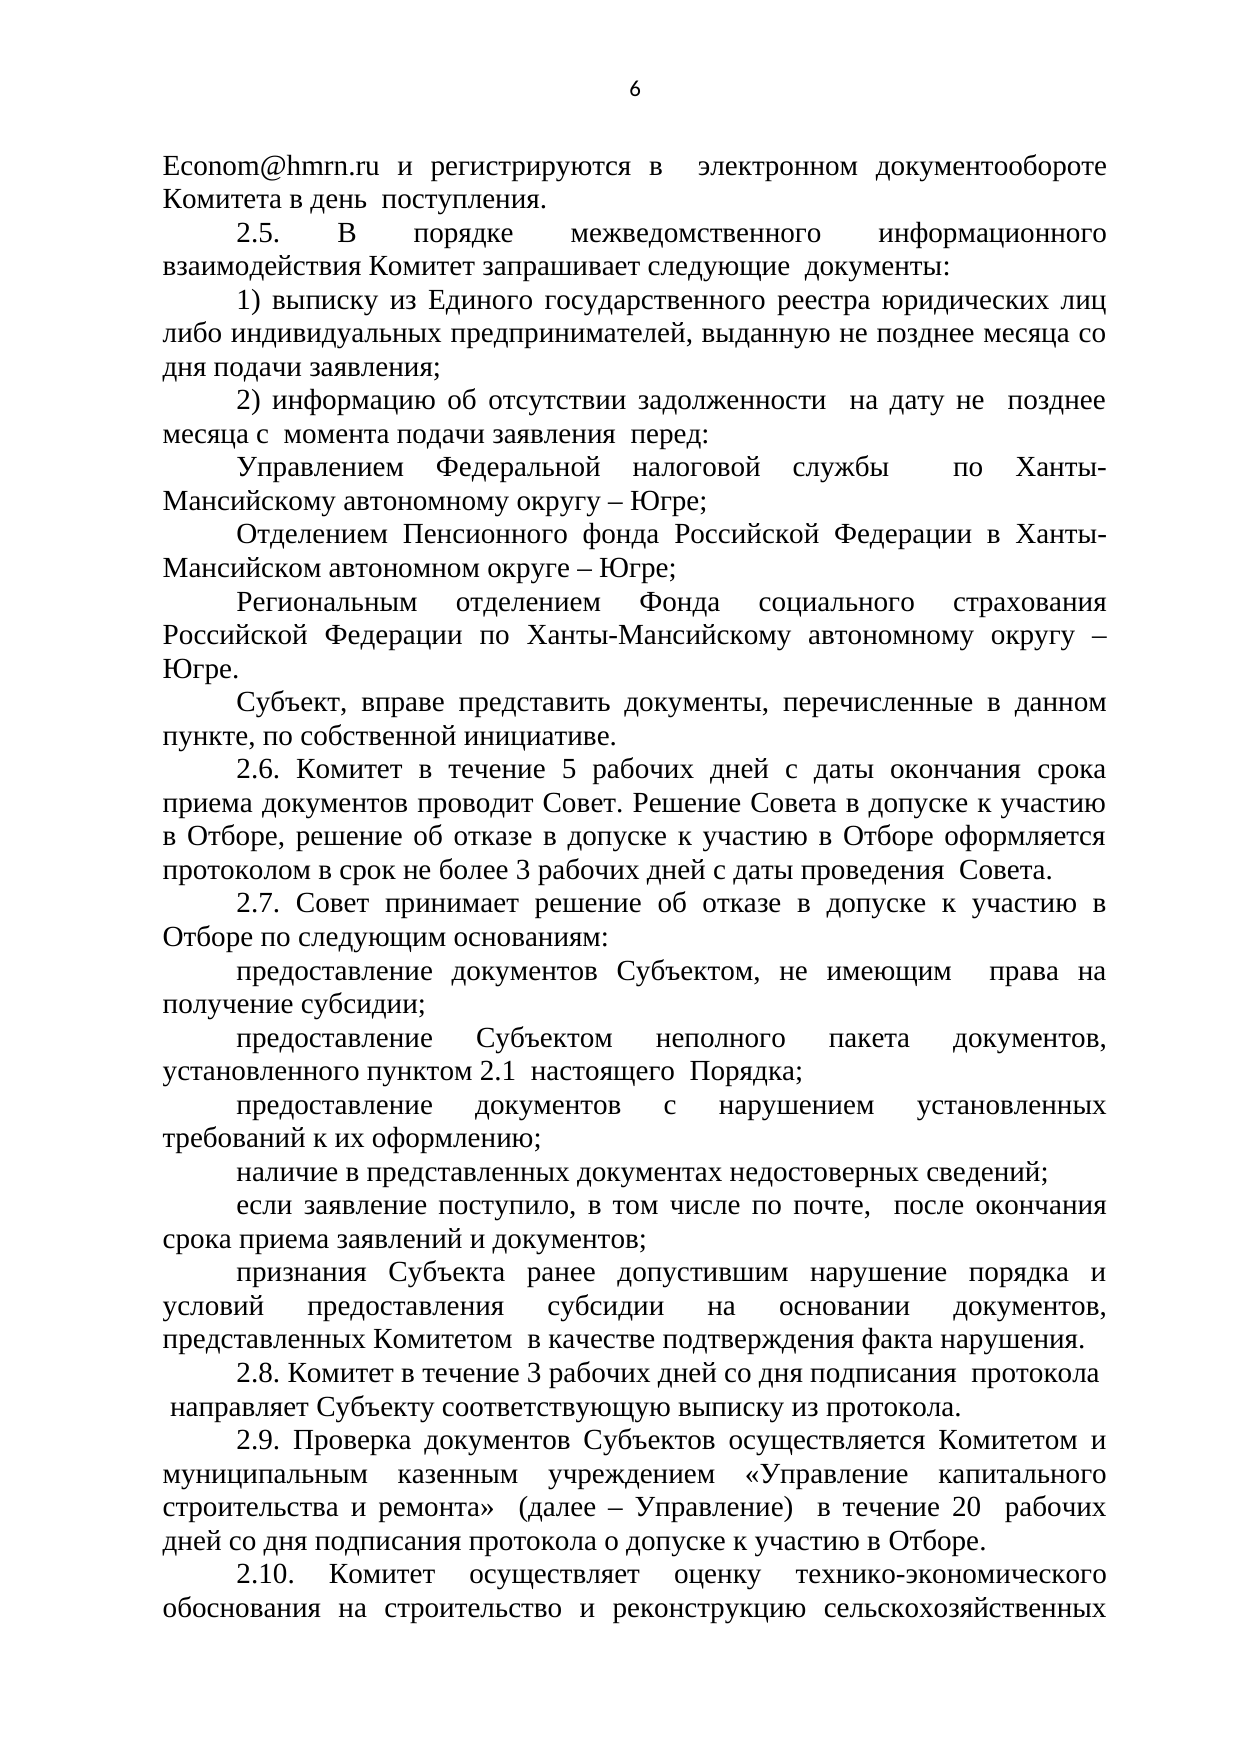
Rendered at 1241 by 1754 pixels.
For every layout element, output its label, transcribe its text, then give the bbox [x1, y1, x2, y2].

text Субъект, вправе представить документы, перечисленные в данном пункте, по собственной инициативе. [162, 684, 1107, 751]
text наличие в представленных документах недостоверных сведений; [162, 1154, 1107, 1187]
text 2.5. В порядке межведомственного информационного взаимодействия Комитет запрашивает следующие документы: [162, 215, 1107, 282]
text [162, 148, 1107, 215]
text предоставление Субъектом неполного пакета документов, установленного пунктом 2.1 настоящего Порядка; [162, 1020, 1107, 1087]
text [162, 1556, 1107, 1623]
text признания Субъекта ранее допустившим нарушение порядка и условий предоставления субсидии на основании документов, представленных Комитетом в качестве подтверждения факта нарушения. [162, 1254, 1107, 1355]
text если заявление поступило, в том числе по почте, после окончания срока приема заявлений и документов; [162, 1187, 1107, 1254]
text 2.9. Проверка документов Субъектов осуществляется Комитетом и муниципальным казенным учреждением «Управление капитального строительства и ремонта» (далее – Управление) в течение 20 рабочих дней со дня подписания протокола о допуске к участию в Отборе. [162, 1422, 1107, 1556]
text Региональным отделением Фонда социального страхования Российской Федерации по Ханты-Мансийскому автономному округу – Югре. [162, 584, 1107, 684]
text предоставление документов Субъектом, не имеющим права на получение субсидии; [162, 953, 1107, 1020]
text направляет Субъекту соответствующую выписку из протокола. [162, 1389, 1107, 1422]
text 2.6. Комитет в течение 5 рабочих дней с даты окончания срока приема документов проводит Совет. Решение Совета в допуске к участию в Отборе, решение об отказе в допуске к участию в Отборе оформляется протоколом в срок не более 3 рабочих дней с даты проведения Совета. [162, 751, 1107, 886]
text Управлением Федеральной налоговой службы по Ханты-Мансийскому автономному округу – Югре; [162, 449, 1107, 517]
text 2) информацию об отсутствии задолженности на дату не позднее месяца с момента подачи заявления перед: [162, 382, 1107, 449]
text 1) выписку из Единого государственного реестра юридических лиц либо индивидуальных предпринимателей, выданную не позднее месяца со дня подачи заявления; [162, 282, 1107, 382]
text 2.8. Комитет в течение 3 рабочих дней со дня подписания протокола [162, 1355, 1107, 1389]
text 2.7. Совет принимает решение об отказе в допуске к участию в Отборе по следующим основаниям: [162, 886, 1107, 953]
text Отделением Пенсионного фонда Российской Федерации в Ханты-Мансийском автономном округе – Югре; [162, 517, 1107, 584]
text предоставление документов с нарушением установленных требований к их оформлению; [162, 1087, 1107, 1154]
